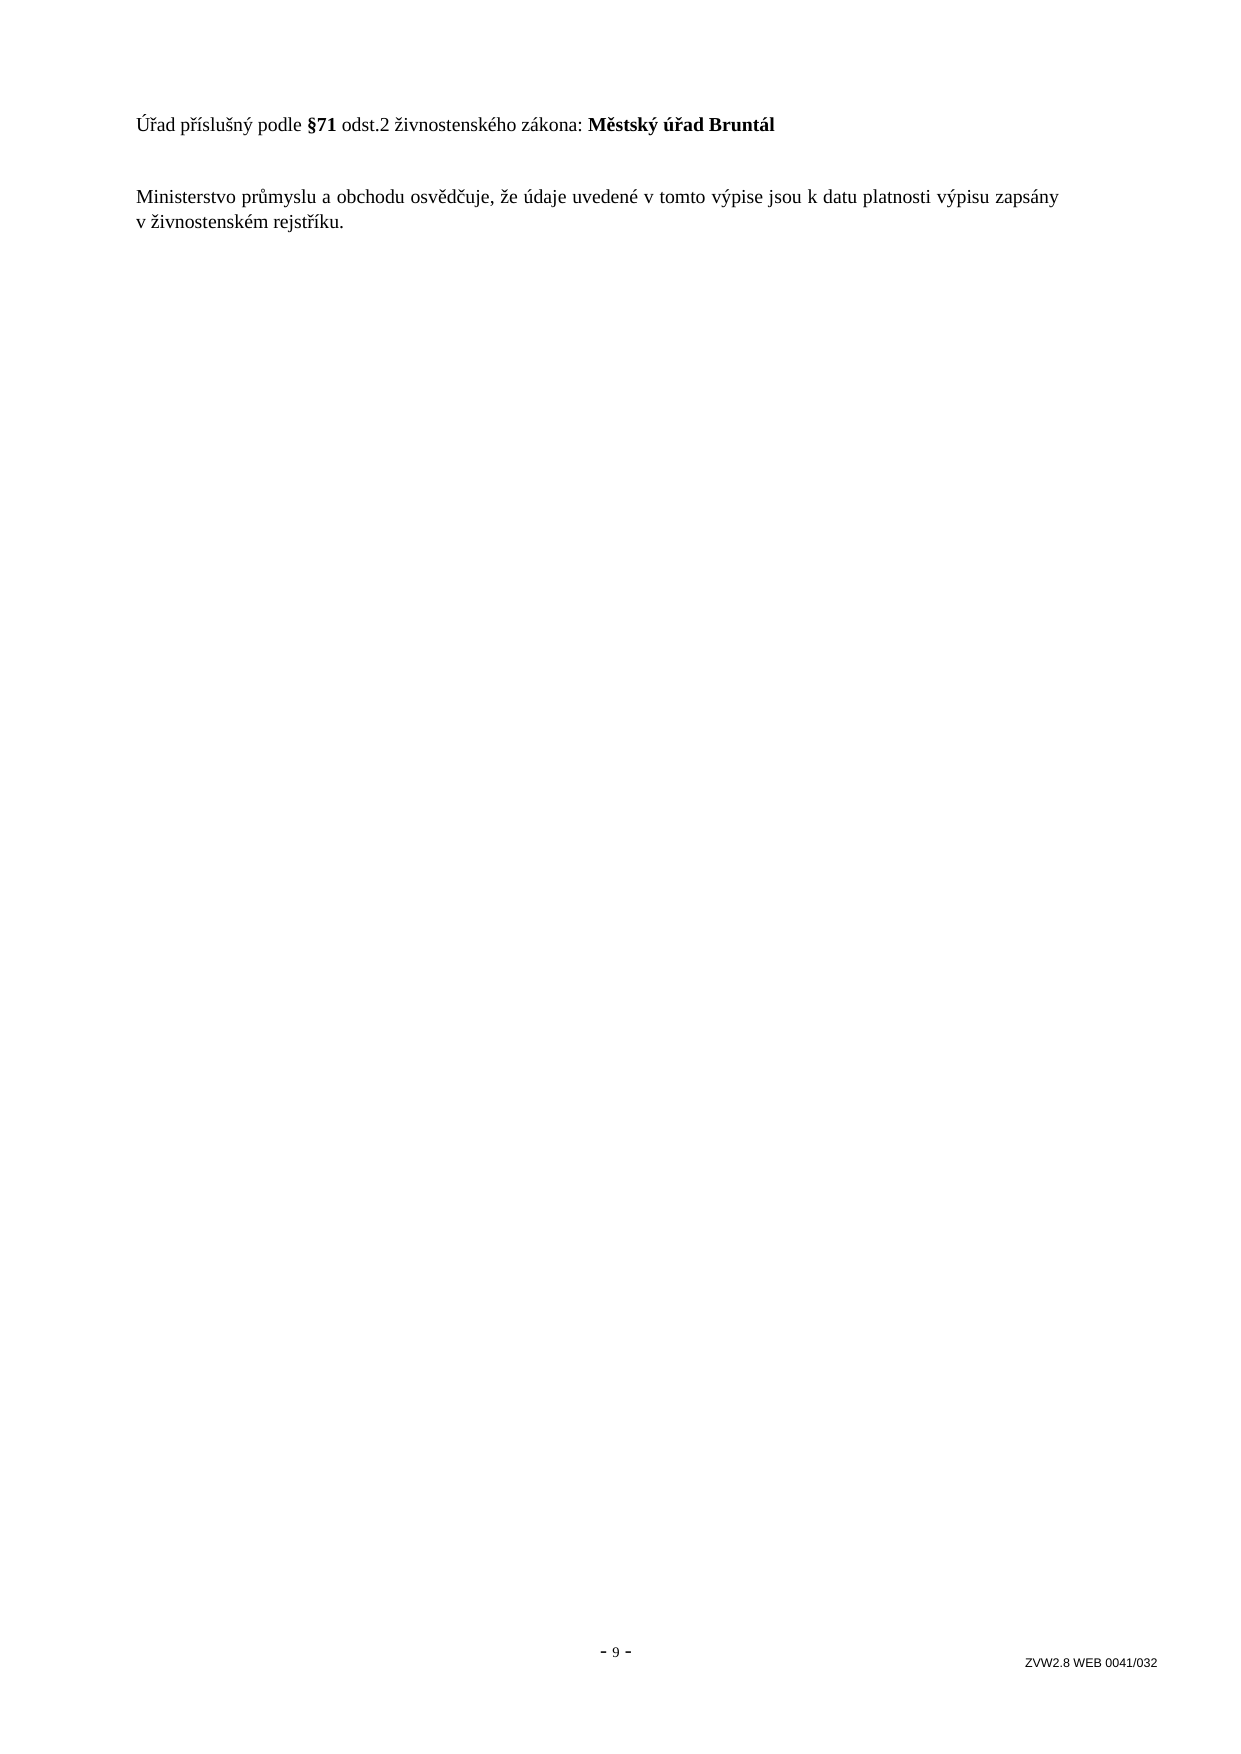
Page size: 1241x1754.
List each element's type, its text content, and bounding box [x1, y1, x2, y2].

text - 9 - [600, 1639, 632, 1662]
text Ministerstvo průmyslu a obchodu osvědčuje, že údaje uvedené v tomto výpise jsou k datu platnosti výpisu zapsány v živnostenském rejstříku. [136, 183, 1061, 233]
text ZVW2.8 WEB 0041/032 [1025, 1656, 1157, 1670]
text Úřad příslušný podle §71 odst.2 živnostenského zákona: Městský úřad Bruntál [136, 114, 775, 136]
